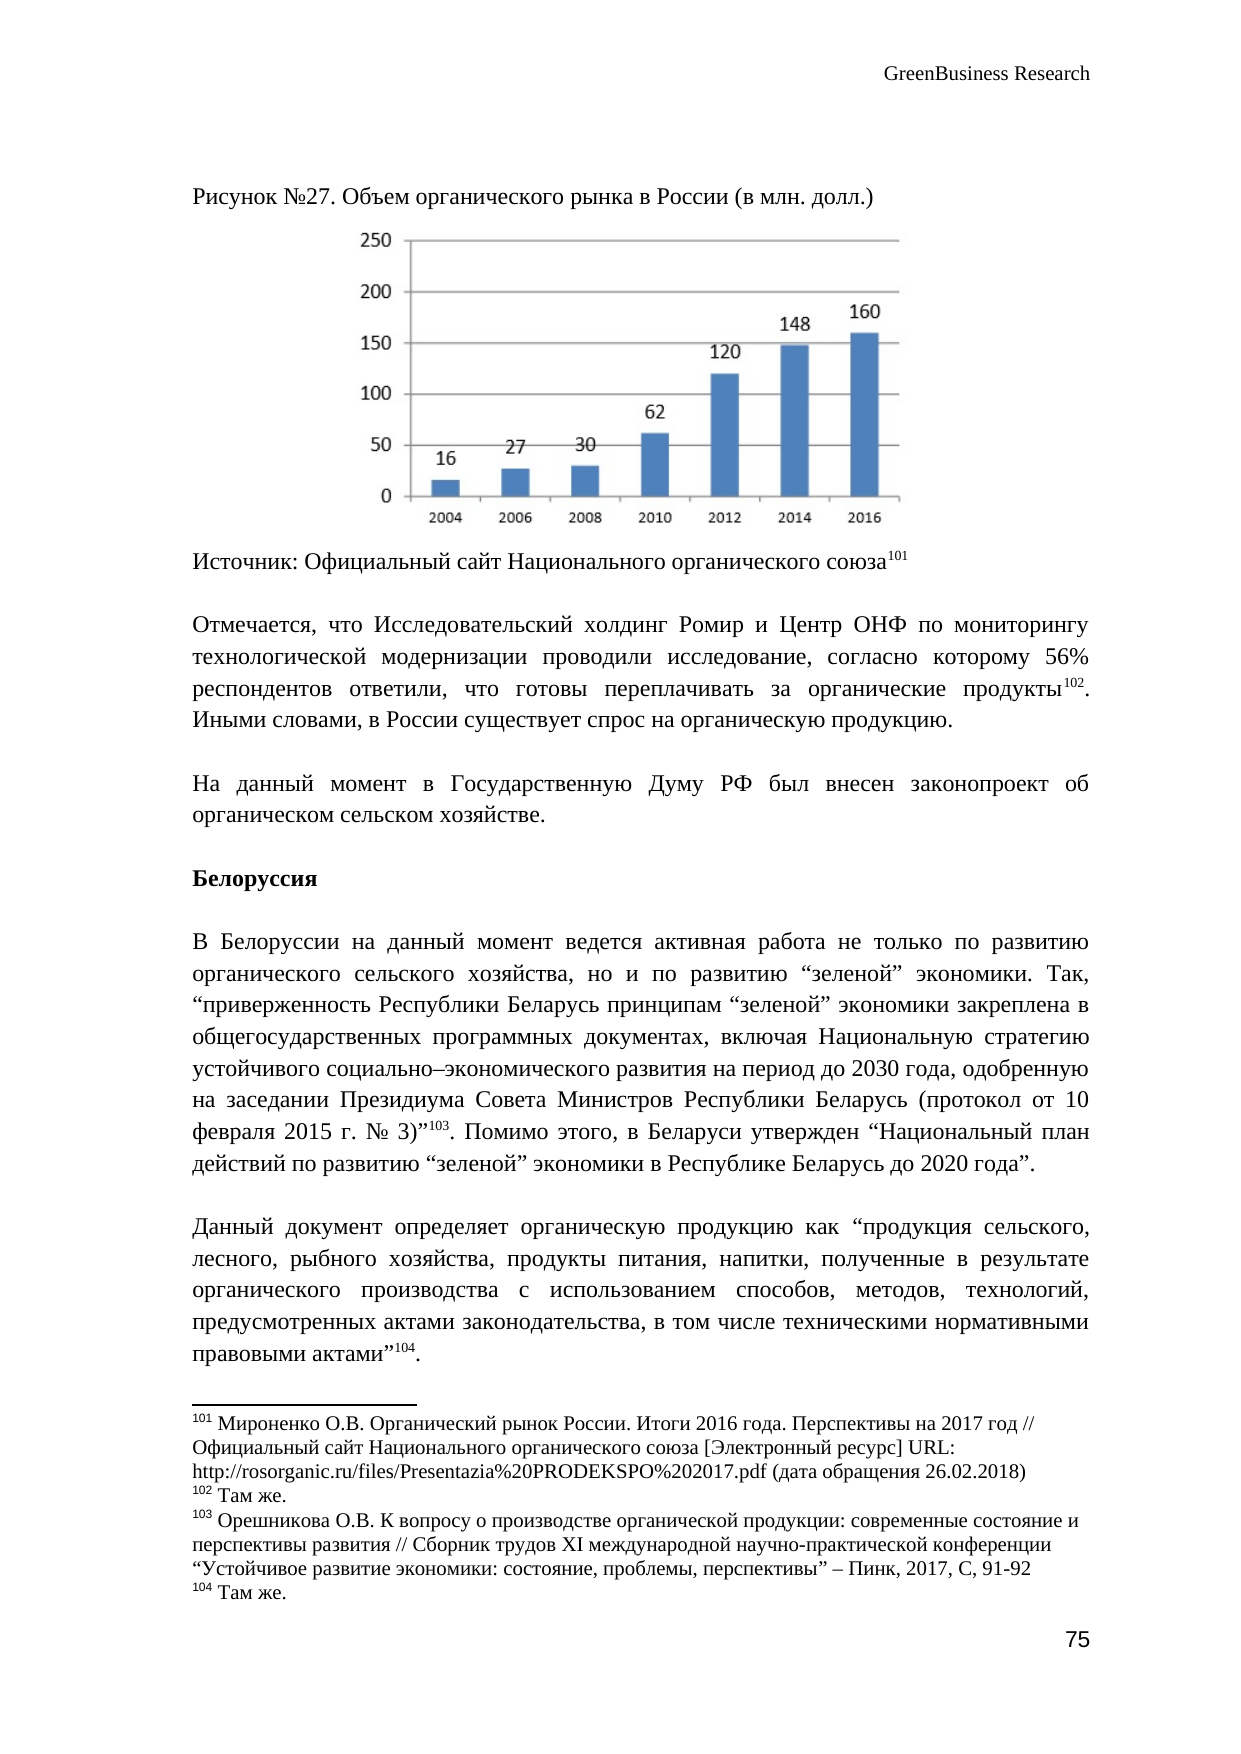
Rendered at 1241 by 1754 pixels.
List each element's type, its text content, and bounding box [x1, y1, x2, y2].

text Отмечается, что Исследовательский холдинг Ромир и Центр ОНФ по мониторингу технологической модернизации проводили исследование, согласно которому 56% респондентов ответили, что готовы переплачивать за органические продукты. Иными словами, в России существует спрос на органическую продукцию. [192, 611, 1090, 733]
picture [336, 213, 947, 544]
text На данный момент в Государственную Думу РФ был внесен законопроект об органическом сельском хозяйстве. [192, 769, 1090, 828]
text Источник: Официальный сайт Национального органического союза [192, 547, 1090, 575]
text В Белоруссии на данный момент ведется активная работа не только по развитию органического сельского хозяйства, но и по развитию “зеленой” экономики. Так, “приверженность Республики Беларусь принципам “зеленой” экономики закреплена в общегосударственных программных документах, включая Национальную стратегию устойчивого социально–экономического развития на период до 2030 года, одобренную на заседании Президиума Совета Министров Республики Беларусь (протокол от 10 февраля 2015 г. № 3)”. Помимо этого, в Беларуси утвержден “Национальный план действий по развитию “зеленой” экономики в Республике Беларусь до 2020 года”. [192, 927, 1090, 1176]
text Рисунок №27. Объем органического рынка в России (в млн. долл.) [192, 182, 1090, 209]
text Данный документ определяет органическую продукцию как “продукция сельского, лесного, рыбного хозяйства, продукты питания, напитки, полученные в результате органического производства с использованием способов, методов, технологий, предусмотренных актами законодательства, в том числе техническими нормативными правовыми актами”. [192, 1212, 1090, 1366]
text Белоруссия [192, 864, 1090, 891]
